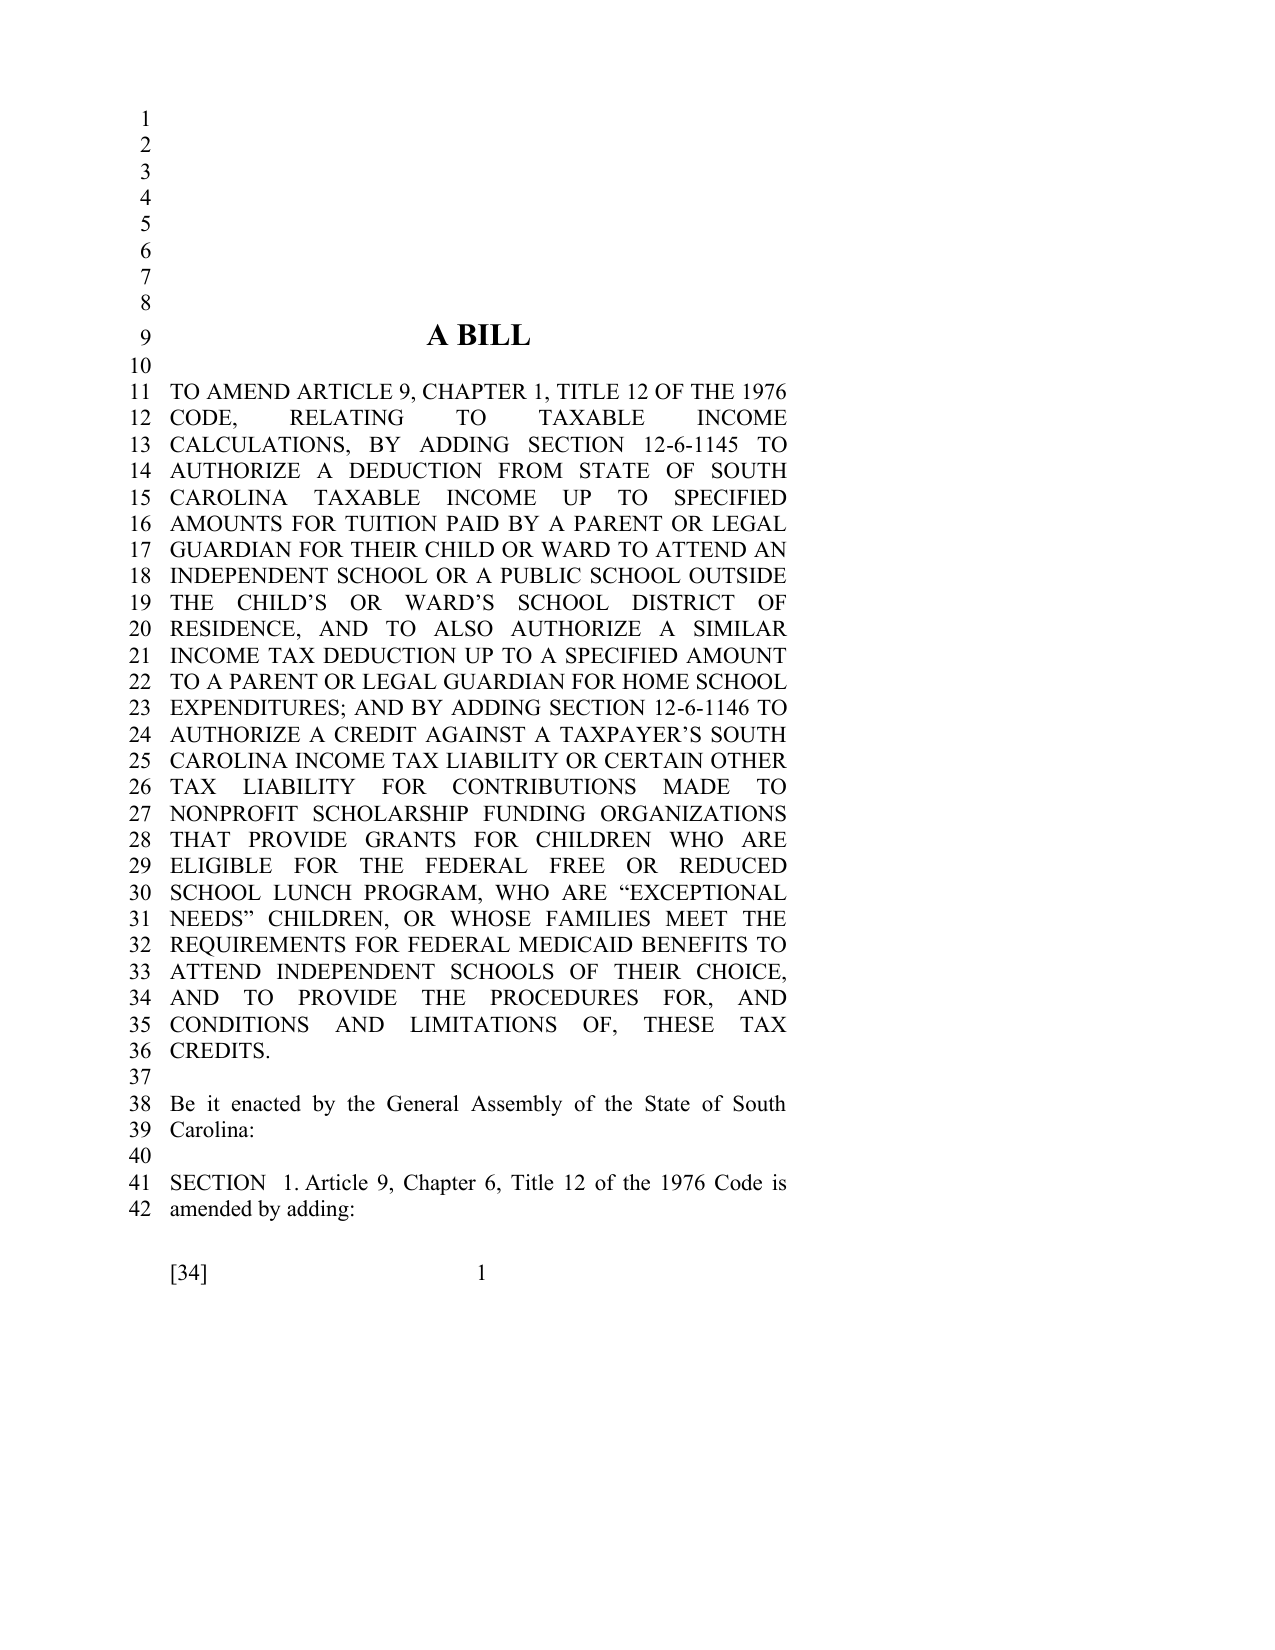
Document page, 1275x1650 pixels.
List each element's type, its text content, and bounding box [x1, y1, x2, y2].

text Be it enacted by the General Assembly of the State of South Carolina: [169, 1090, 787, 1142]
text A BILL [169, 316, 787, 352]
text SECTION 1. Article 9, Chapter 6, Title 12 of the 1976 Code is amended by adding: [169, 1169, 787, 1221]
text TO AMEND ARTICLE 9, CHAPTER 1, TITLE 12 OF THE 1976 CODE, RELATING TO TAXABLE INCOME CALCULATIONS, BY ADDING SECTION 12-6-1145 TO AUTHORIZE A DEDUCTION FROM STATE OF SOUTH CAROLINA TAXABLE INCOME UP TO SPECIFIED AMOUNTS FOR TUITION PAID BY A PARENT OR LEGAL GUARDIAN FOR THEIR CHILD OR WARD TO ATTEND AN INDEPENDENT SCHOOL OR A PUBLIC SCHOOL OUTSIDE THE CHILD’S OR WARD’S SCHOOL DISTRICT OF RESIDENCE, AND TO ALSO AUTHORIZE A SIMILAR INCOME TAX DEDUCTION UP TO A SPECIFIED AMOUNT TO A PARENT OR LEGAL GUARDIAN FOR HOME SCHOOL EXPENDITURES; AND BY ADDING SECTION 12-6-1146 TO AUTHORIZE A CREDIT AGAINST A TAXPAYER’S SOUTH CAROLINA INCOME TAX LIABILITY OR CERTAIN OTHER TAX LIABILITY FOR CONTRIBUTIONS MADE TO NONPROFIT SCHOLARSHIP FUNDING ORGANIZATIONS THAT PROVIDE GRANTS FOR CHILDREN WHO ARE ELIGIBLE FOR THE FEDERAL FREE OR REDUCED SCHOOL LUNCH PROGRAM, WHO ARE “EXCEPTIONAL NEEDS” CHILDREN, OR WHOSE FAMILIES MEET THE REQUIREMENTS FOR FEDERAL MEDICAID BENEFITS TO ATTEND INDEPENDENT SCHOOLS OF THEIR CHOICE, AND TO PROVIDE THE PROCEDURES FOR, AND CONDITIONS AND LIMITATIONS OF, THESE TAX CREDITS. [169, 378, 787, 1063]
